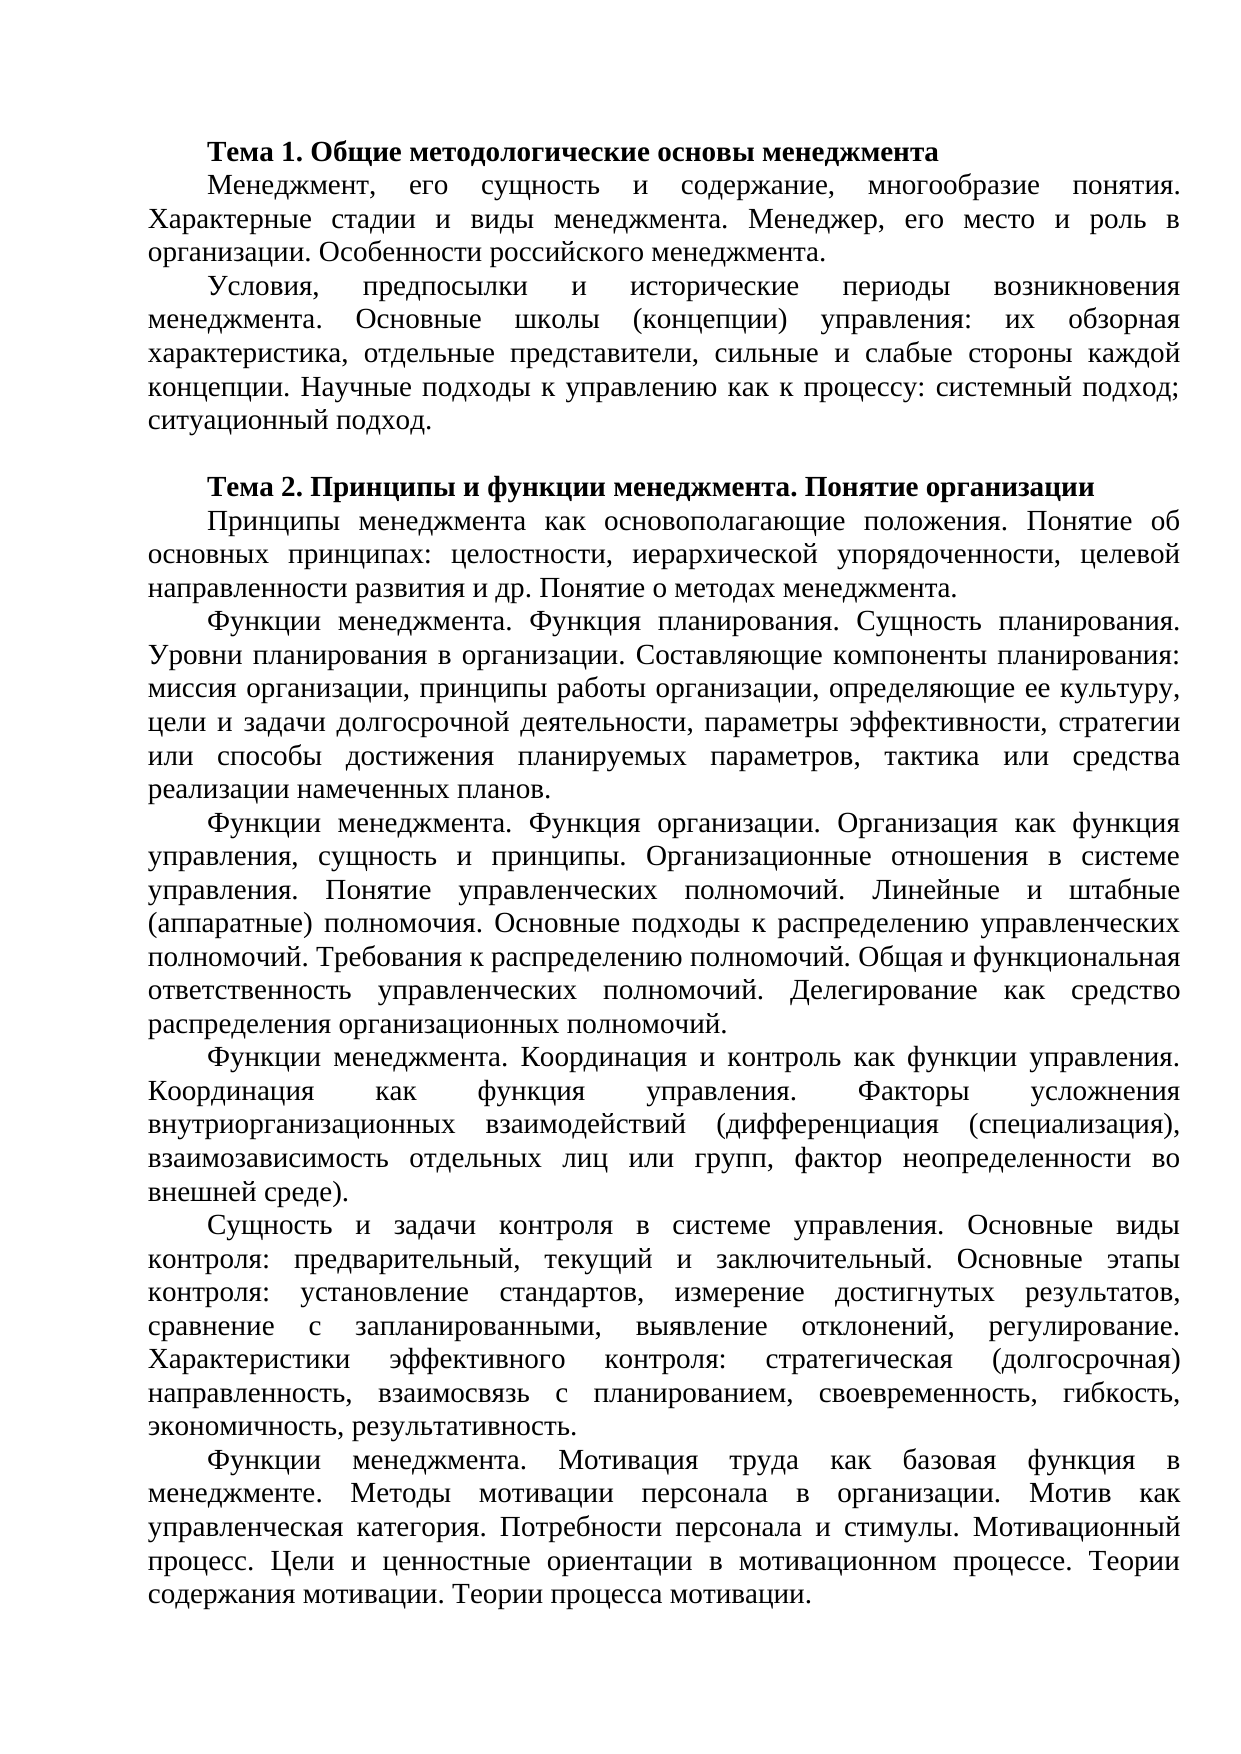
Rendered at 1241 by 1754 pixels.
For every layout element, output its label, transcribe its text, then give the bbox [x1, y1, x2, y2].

title Сущность и задачи контроля в системе управления. Основные виды контроля: предварительный, текущий и заключительный. Основные этапы контроля: установление стандартов, измерение достигнутых результатов, сравнение с запланированными, выявление отклонений, регулирование. Характеристики эффективного контроля: стратегическая (долгосрочная) направленность, взаимосвязь с планированием, своевременность, гибкость, экономичность, результативность. [148, 1207, 1181, 1442]
title Принципы менеджмента как основополагающие положения. Понятие об основных принципах: целостности, иерархической упорядоченности, целевой направленности развития и др. Понятие о методах менеджмента. [148, 503, 1181, 603]
title Функции менеджмента. Координация и контроль как функции управления. Координация как функция управления. Факторы усложнения внутриорганизационных взаимодействий (дифференциация (специализация), взаимозависимость отдельных лиц или групп, фактор неопределенности во внешней среде). [148, 1039, 1181, 1207]
title Тема 2. Принципы и функции менеджмента. Понятие организации [148, 469, 1181, 503]
title Функции менеджмента. Мотивация труда как базовая функция в менеджменте. Методы мотивации персонала в организации. Мотив как управленческая категория. Потребности персонала и стимулы. Мотивационный процесс. Цели и ценностные ориентации в мотивационном процессе. Теории содержания мотивации. Теории процесса мотивации. [148, 1442, 1181, 1610]
title Условия, предпосылки и исторические периоды возникновения менеджмента. Основные школы (концепции) управления: их обзорная характеристика, отдельные представители, сильные и слабые стороны каждой концепции. Научные подходы к управлению как к процессу: системный подход; ситуационный подход. [148, 268, 1181, 436]
title Менеджмент, его сущность и содержание, многообразие понятия. Характерные стадии и виды менеджмента. Менеджер, его место и роль в организации. Особенности российского менеджмента. [148, 167, 1181, 268]
title Функции менеджмента. Функция организации. Организация как функция управления, сущность и принципы. Организационные отношения в системе управления. Понятие управленческих полномочий. Линейные и штабные (аппаратные) полномочия. Основные подходы к распределению управленческих полномочий. Требования к распределению полномочий. Общая и функциональная ответственность управленческих полномочий. Делегирование как средство распределения организационных полномочий. [148, 805, 1181, 1039]
title Функции менеджмента. Функция планирования. Сущность планирования. Уровни планирования в организации. Составляющие компоненты планирования: миссия организации, принципы работы организации, определяющие ее культуру, цели и задачи долгосрочной деятельности, параметры эффективности, стратегии или способы достижения планируемых параметров, тактика или средства реализации намеченных планов. [148, 603, 1181, 805]
title Тема 1. Общие методологические основы менеджмента [148, 134, 1181, 167]
